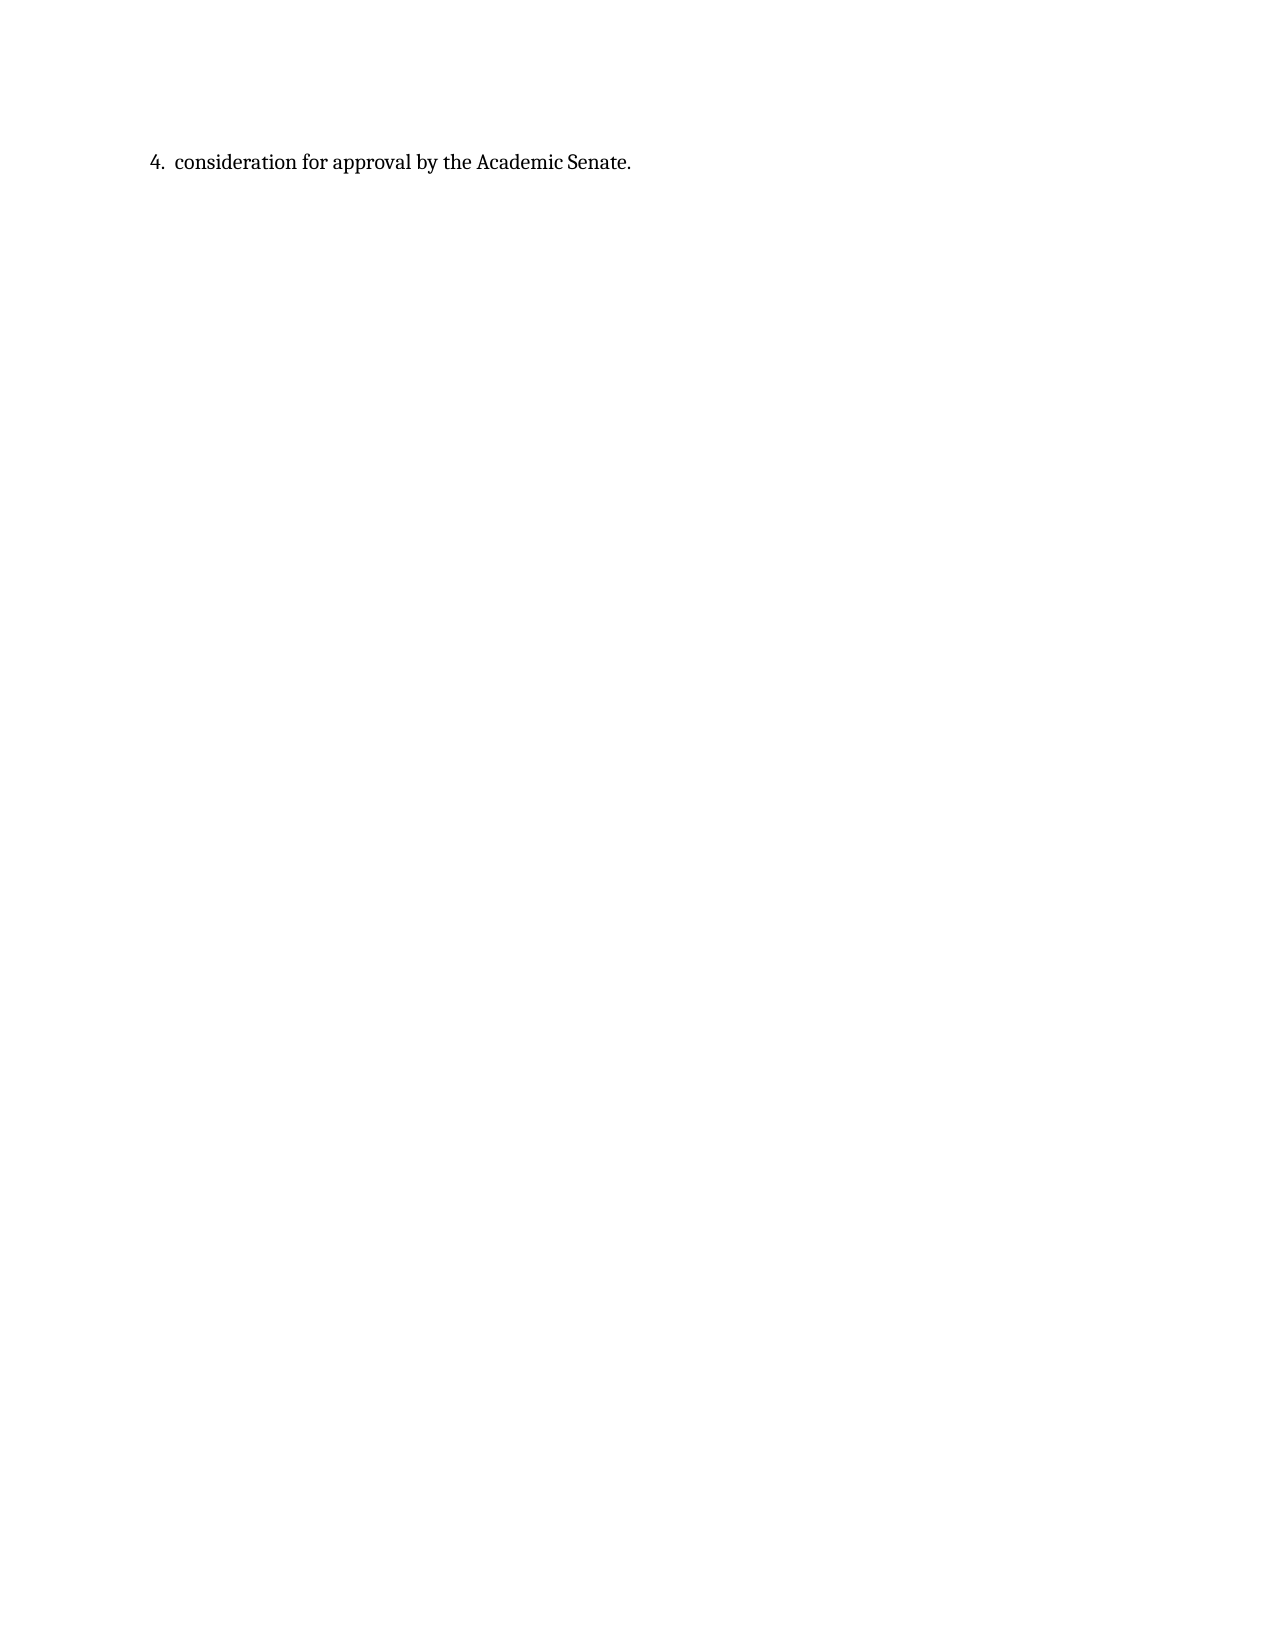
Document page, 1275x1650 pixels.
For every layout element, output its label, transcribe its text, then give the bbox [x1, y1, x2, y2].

text 4. consideration for approval by the Academic Senate. [150, 150, 1125, 175]
